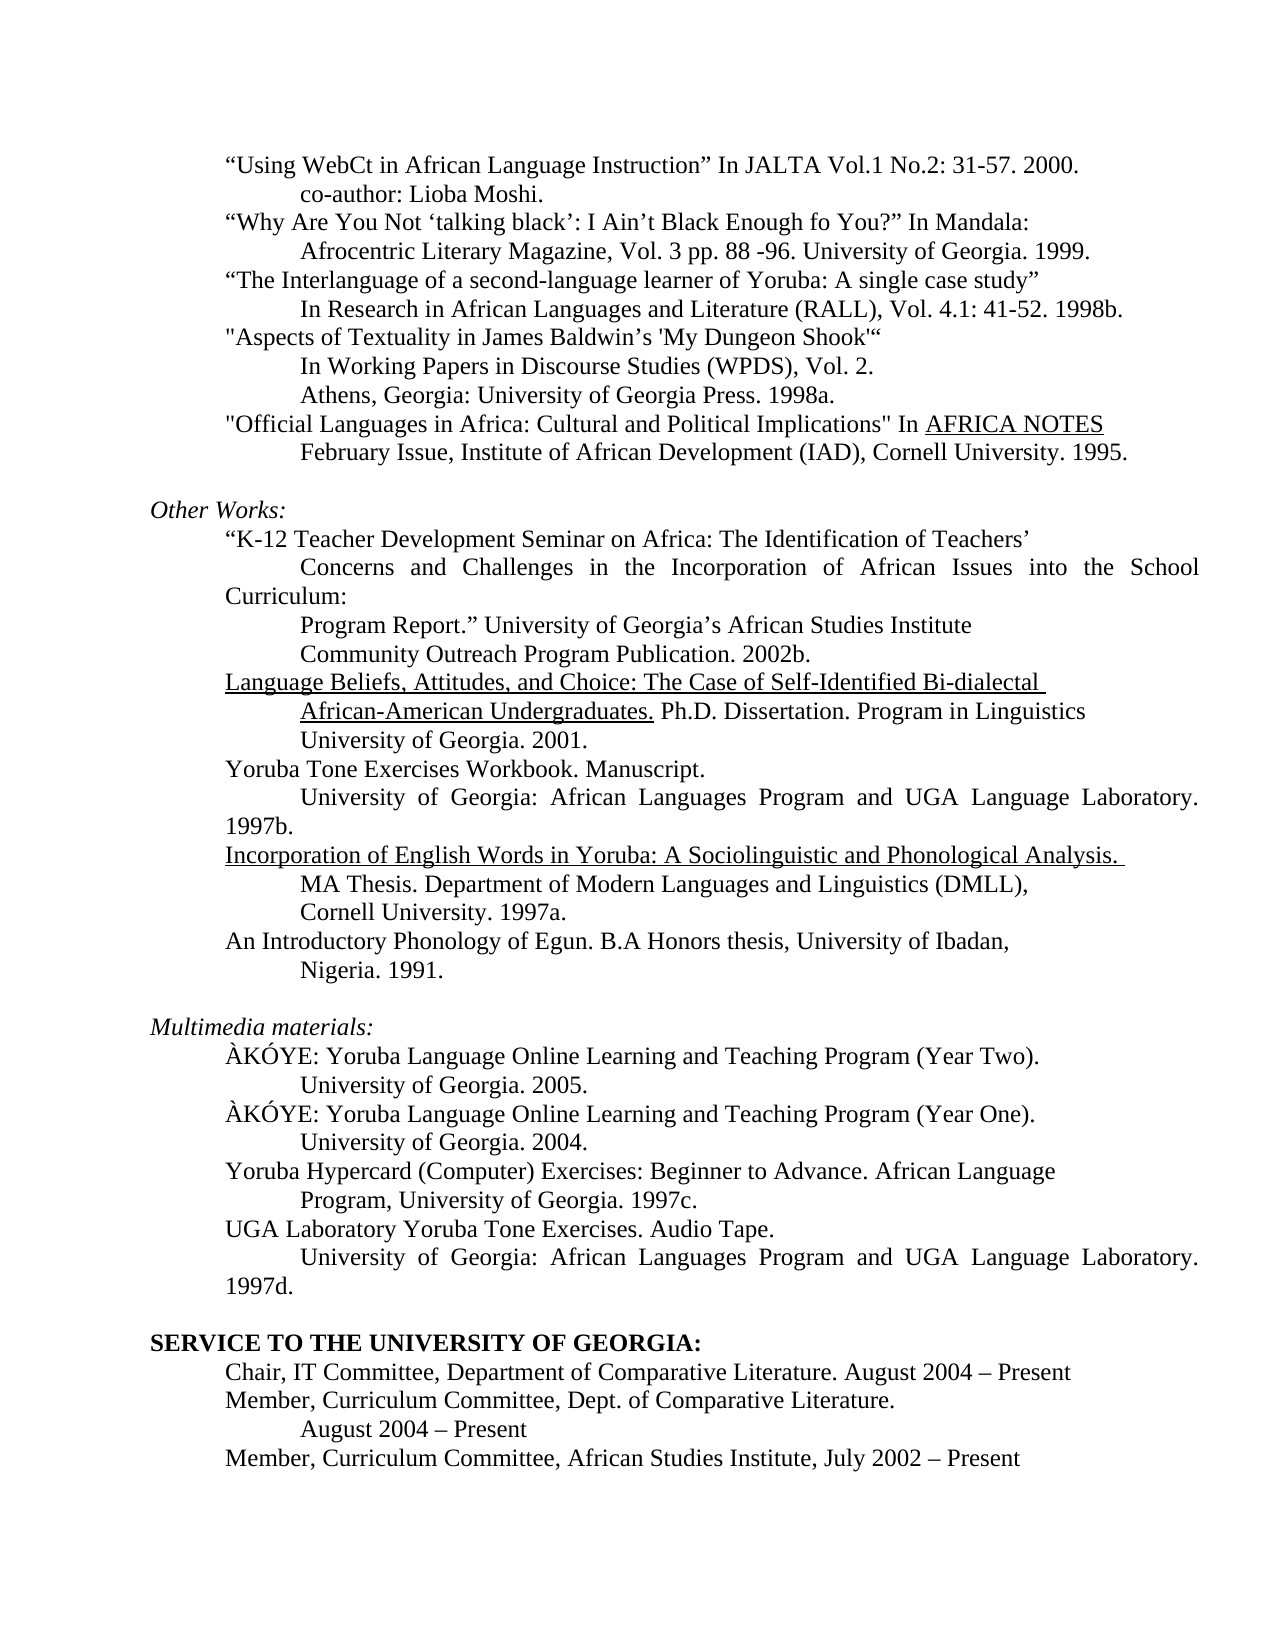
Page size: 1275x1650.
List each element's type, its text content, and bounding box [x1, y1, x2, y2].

text Language Beliefs, Attitudes, and Choice: The Case of Self-Identified Bi-dialectal [150, 667, 1200, 696]
text An Introductory Phonology of Egun. B.A Honors thesis, , [150, 926, 1200, 955]
text In Working Papers in Discourse Studies (WPDS), Vol. 2. [150, 351, 1125, 380]
text Other Works: [150, 495, 1200, 524]
text : African Languages Program and UGA Language Laboratory. 1997d. [150, 1242, 1125, 1300]
text . 2005. [150, 1070, 1125, 1099]
text Yoruba Hypercard (Computer) Exercises: Beginner to Advance. African Language [150, 1156, 1200, 1185]
text Concerns and Challenges in the Incorporation of African Issues into the School Curriculum: [150, 552, 1125, 610]
text Program, . 1997c. [150, 1185, 1125, 1214]
text , : . 1998a. [300, 380, 1200, 409]
text ÀKÓYE: Yoruba Language Online Learning and Teaching Program (Year Two). [150, 1041, 1200, 1070]
text African-American Undergraduates. Ph.D. Dissertation. Program in Linguistics [150, 696, 1125, 725]
text : African Languages Program and UGA Language Laboratory. 1997b. [150, 782, 1125, 840]
text Yoruba Tone Exercises Workbook. Manuscript. [150, 754, 1200, 782]
text SERVICE TO THE : [150, 1328, 1200, 1357]
text “The Interlanguage of a second-language learner of Yoruba: A single case study” [150, 265, 1200, 294]
text UGA Laboratory Yoruba Tone Exercises. Audio Tape. [150, 1214, 1200, 1242]
text “K-12 Teacher Development Seminar on : The Identification of Teachers’ [150, 524, 1200, 552]
text Multimedia materials: [150, 1012, 1200, 1041]
text “Using WebCt in African Language Instruction” In JALTA Vol.1 No.2: 31-57. 2000. [150, 150, 1200, 179]
text . 1997a. [150, 897, 1125, 926]
text "Official Languages in Africa: Cultural and Political Implications" In NOTES [150, 409, 1200, 437]
text MA Thesis. Department of Modern Languages and Linguistics (DMLL), [150, 869, 1200, 897]
text Member, Curriculum Committee, Dept. of Comparative Literature. [150, 1386, 1200, 1414]
text August 2004 – Present [150, 1414, 1125, 1443]
text . 2004. [150, 1127, 1125, 1156]
text In Research in African Languages and Literature (RALL), Vol. 4.1: 41-52. 1998b. [150, 294, 1125, 322]
text Member, Curriculum Committee, African Studies Institute, July 2002 – Present [150, 1443, 1200, 1472]
text Afrocentric Literary Magazine, Vol. 3 pp. 88 -96. . 1999. [150, 236, 1125, 265]
text Incorporation of English Words in Yoruba: A Sociolinguistic and Phonological Analysis. [150, 840, 1200, 869]
text . 1991. [150, 955, 1125, 984]
text ÀKÓYE: Yoruba Language Online Learning and Teaching Program (Year One). [150, 1099, 1200, 1127]
text co-author: Lioba Moshi. [150, 179, 1200, 207]
text “Why Are You Not ‘talking black’: I Ain’t Black Enough fo You?” In Mandala: [150, 207, 1200, 236]
text February Issue, Institute of African Development (IAD), . 1995. [150, 437, 1125, 466]
text Community Outreach Program Publication. 2002b. [150, 639, 1125, 667]
text "Aspects of Textuality in James Baldwin’s 'My Dungeon Shook'“ [150, 322, 1200, 351]
text Chair, IT Committee, Department of Comparative Literature. August 2004 – Present [150, 1357, 1200, 1386]
text . 2001. [150, 725, 1125, 754]
text Program Report.” ’s African Studies Institute [150, 610, 1125, 639]
